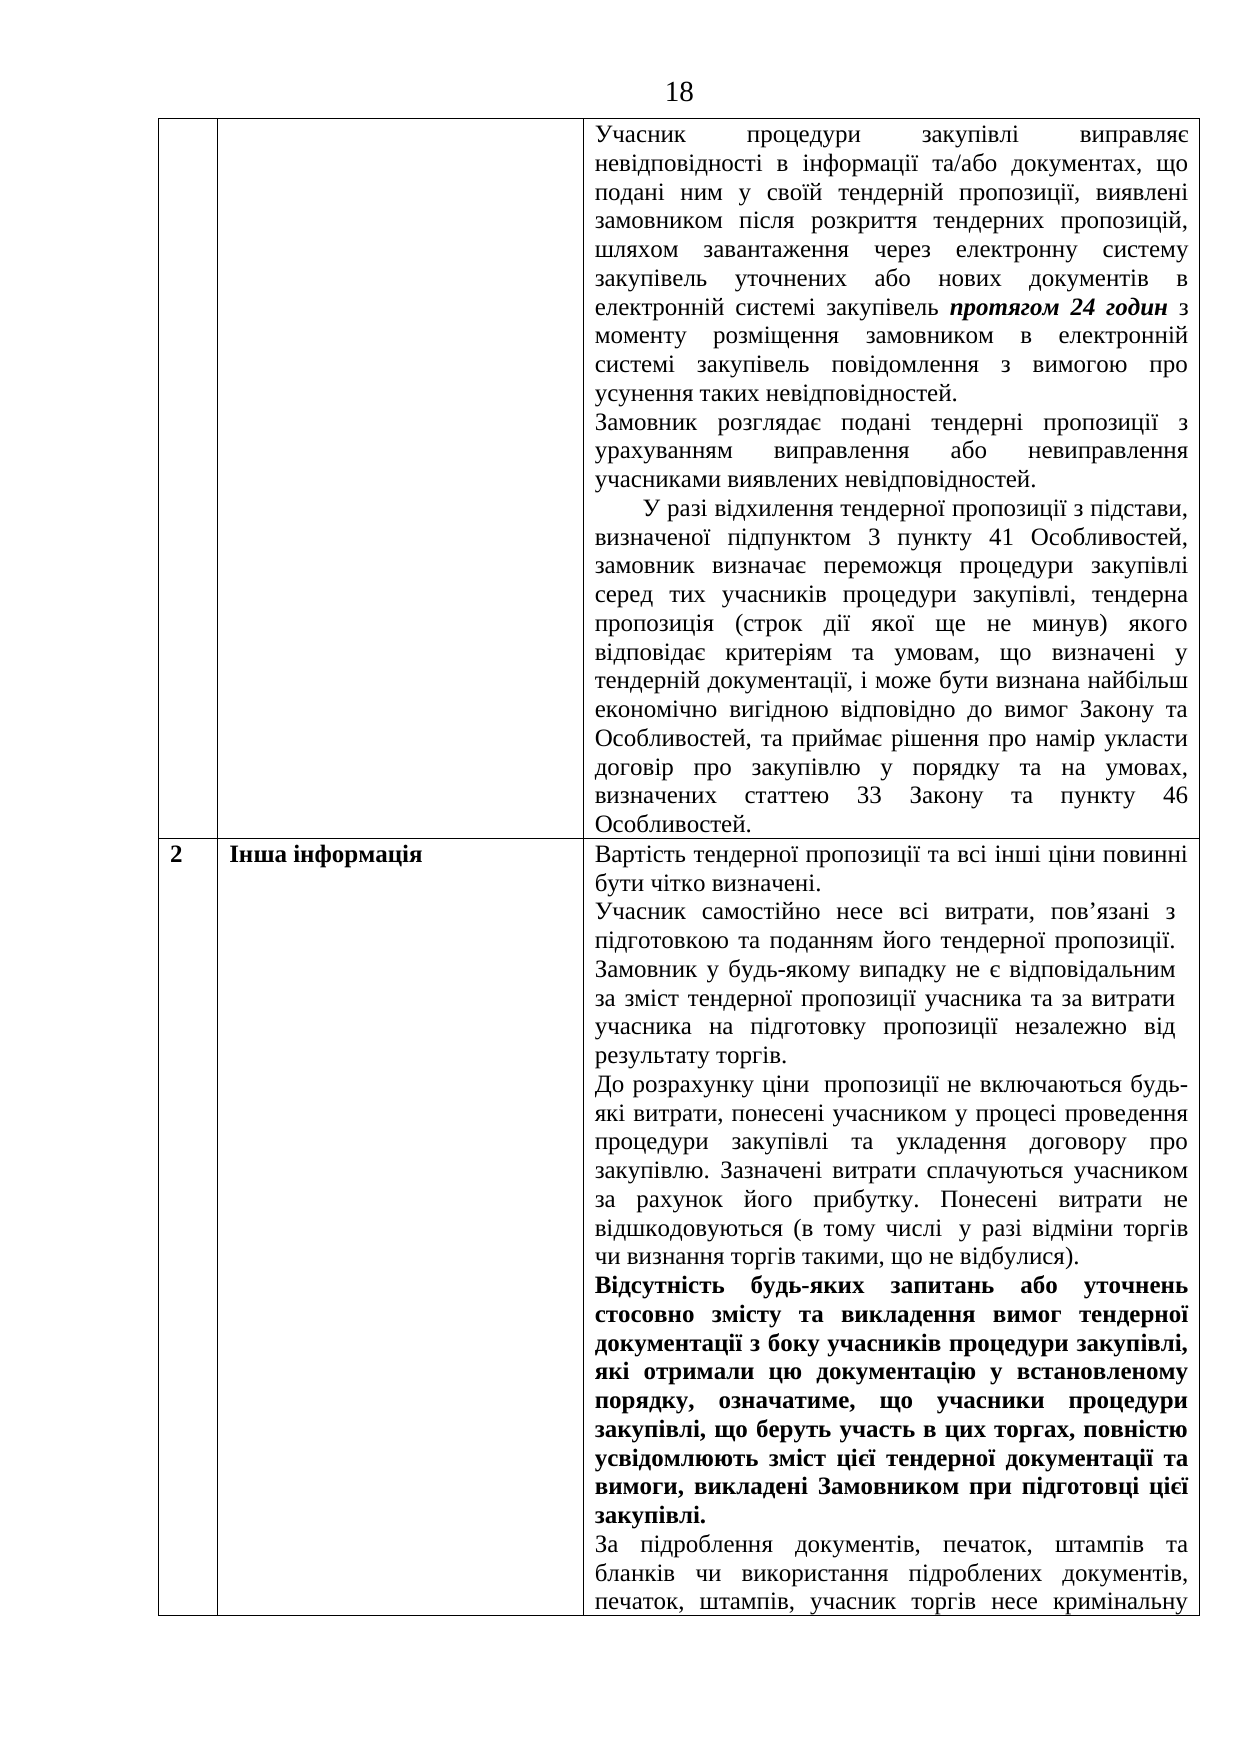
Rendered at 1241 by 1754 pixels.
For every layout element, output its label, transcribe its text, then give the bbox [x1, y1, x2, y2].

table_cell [584, 839, 1199, 1615]
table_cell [584, 119, 1199, 838]
table_cell Інша інформація [218, 839, 583, 1615]
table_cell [218, 119, 583, 838]
table_cell 1 [159, 119, 217, 838]
table_cell 2 [159, 839, 217, 1615]
